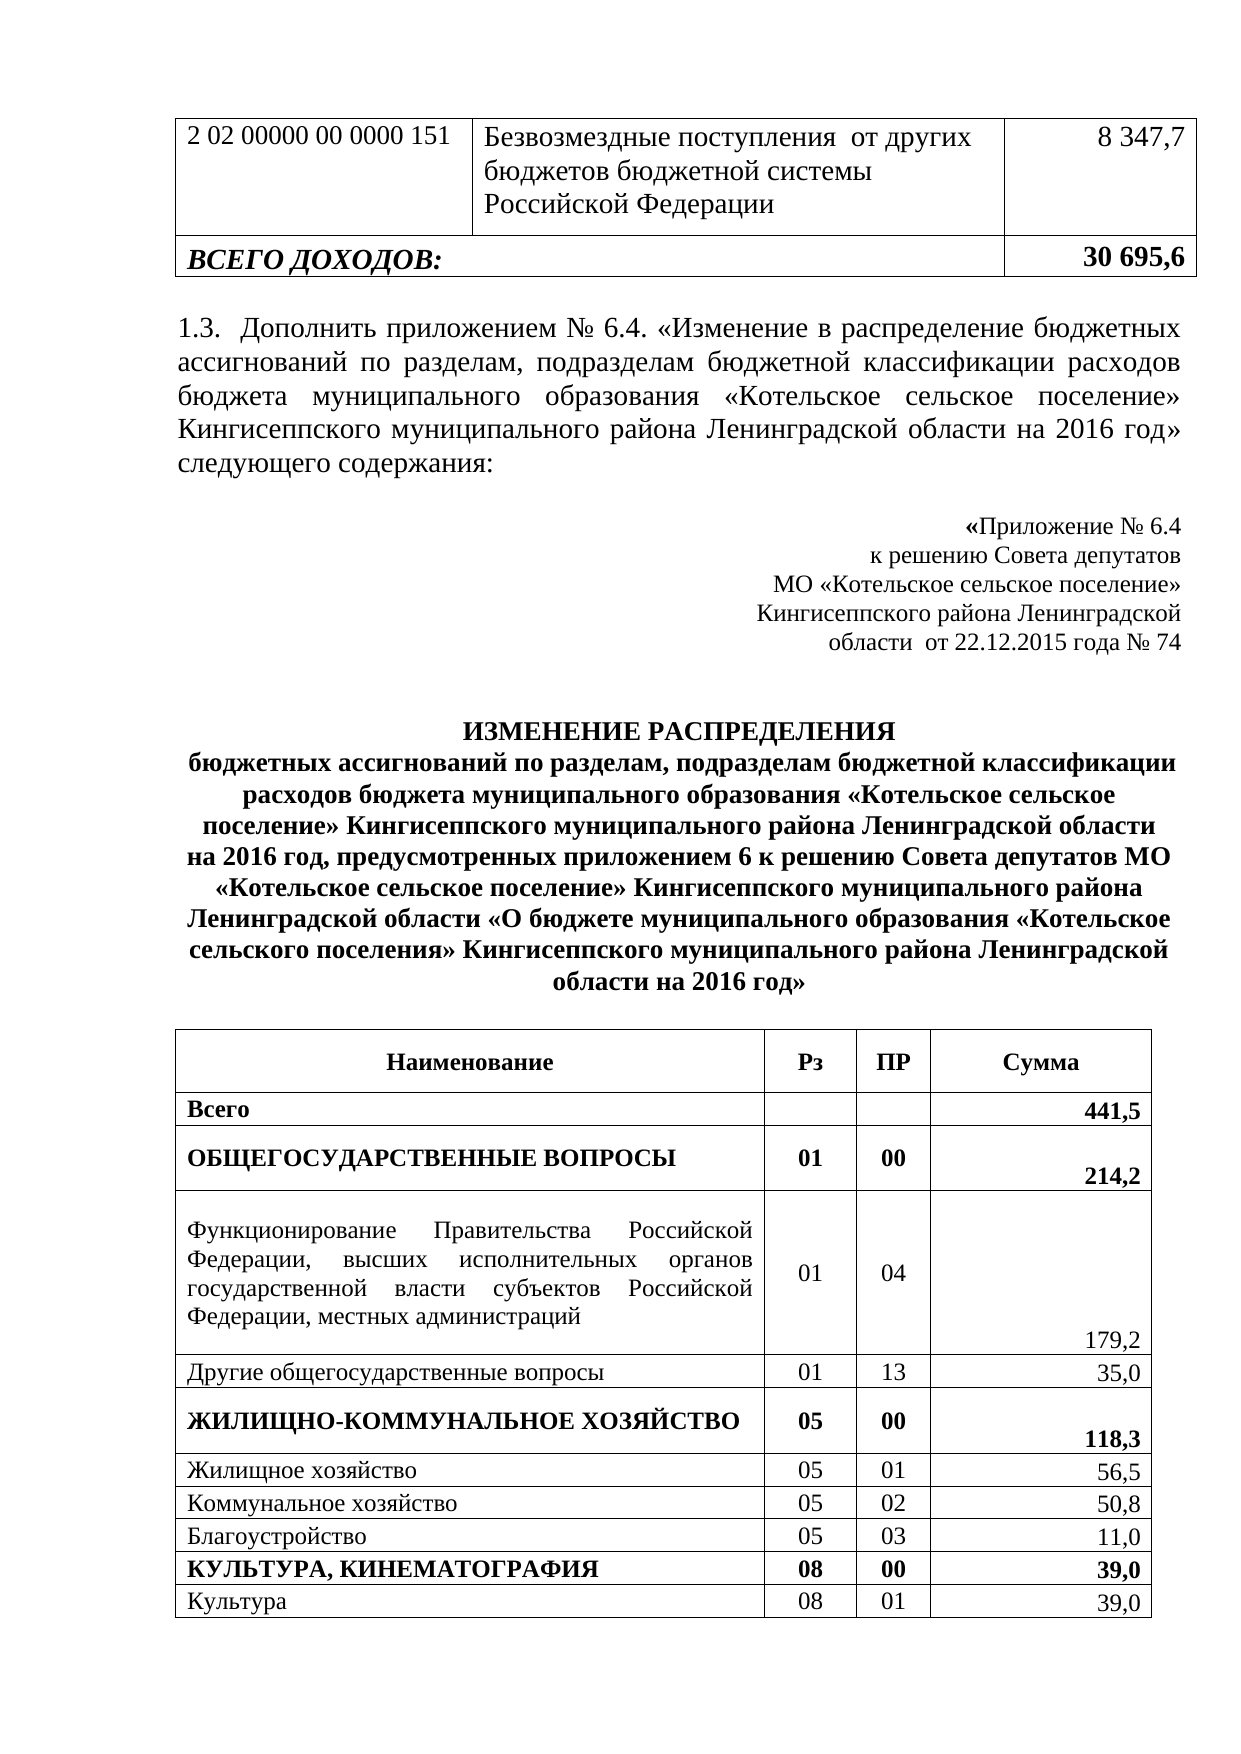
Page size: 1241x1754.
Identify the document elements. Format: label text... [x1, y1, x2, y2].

table_cell 39,0 [931, 1585, 1151, 1617]
table_cell 118,3 [931, 1388, 1151, 1453]
text МО «Котельское сельское поселение» Кингисеппского района Ленинградской области от 22.12.2015 года № 74 [738, 569, 1181, 656]
table_cell 2 02 00000 00 0000 151 [176, 119, 472, 235]
table_cell 179,2 [931, 1191, 1151, 1354]
table_cell Жилищное хозяйство [176, 1454, 764, 1486]
table_cell 00 [857, 1126, 930, 1190]
table_cell Безвозмездные поступления от других бюджетов бюджетной системы Российской Федерации [473, 119, 1004, 235]
table_cell 05 [765, 1487, 856, 1518]
table_cell 214,2 [931, 1126, 1151, 1190]
table_cell 08 [765, 1552, 856, 1584]
table_cell [765, 1093, 856, 1124]
table_cell 01 [857, 1454, 930, 1486]
table_cell 30 695,6 [1005, 236, 1196, 276]
text «Приложение № 6.4 [177, 509, 1181, 541]
table_cell Культура [176, 1585, 764, 1617]
table_cell 13 [857, 1355, 930, 1387]
table_cell [857, 1093, 930, 1124]
table_header ПР [857, 1030, 930, 1092]
table_cell Коммунальное хозяйство [176, 1487, 764, 1518]
table_cell 01 [857, 1585, 930, 1617]
table_cell 56,5 [931, 1454, 1151, 1486]
text к решению Совета депутатов [177, 541, 1181, 569]
table_cell 01 [765, 1126, 856, 1190]
table_cell 08 [765, 1585, 856, 1617]
table_cell 11,0 [931, 1519, 1151, 1551]
table_cell 05 [765, 1519, 856, 1551]
table_header Наименование [176, 1030, 764, 1092]
text 1.3. Дополнить приложением № 6.4. «Изменение в распределение бюджетных ассигнований по разделам, подразделам бюджетной классификации расходов бюджета муниципального образования «Котельское сельское поселение» Кингисеппского муниципального района Ленинградской области на 2016 год» следующего содержания: [177, 311, 1181, 478]
table_cell 00 [857, 1552, 930, 1584]
table_cell 8 347,7 [1005, 119, 1196, 235]
table_cell Всего [176, 1093, 764, 1124]
table_cell Функционирование Правительства Российской Федерации, высших исполнительных органов государственной власти субъектов Российской Федерации, местных администраций [176, 1191, 764, 1354]
table_cell ОБЩЕГОСУДАРСТВЕННЫЕ ВОПРОСЫ [176, 1126, 764, 1190]
table_cell 441,5 [931, 1093, 1151, 1124]
table_cell 05 [765, 1454, 856, 1486]
table_header Рз [765, 1030, 856, 1092]
table_cell 03 [857, 1519, 930, 1551]
table_cell 50,8 [931, 1487, 1151, 1518]
table_cell Другие общегосударственные вопросы [176, 1355, 764, 1387]
table_cell 05 [765, 1388, 856, 1453]
table_cell Благоустройство [176, 1519, 764, 1551]
table_cell 01 [765, 1191, 856, 1354]
text ИЗМЕНЕНИЕ РАСПРЕДЕЛЕНИЯ бюджетных ассигнований по разделам, подразделам бюджетной классификации расходов бюджета муниципального образования «Котельское сельское поселение» Кингисеппского муниципального района Ленинградской области на 2016 год, предусмотренных приложением 6 к решению Совета депутатов МО «Котельское сельское поселение» Кингисеппского муниципального района Ленинградской области «О бюджете муниципального образования «Котельское сельского поселения» Кингисеппского муниципального района Ленинградской области на 2016 год» [177, 715, 1181, 996]
table_cell 02 [857, 1487, 930, 1518]
table_cell 01 [765, 1355, 856, 1387]
table_header Сумма [931, 1030, 1151, 1092]
table_cell КУЛЬТУРА, КИНЕМАТОГРАФИЯ [176, 1552, 764, 1584]
table_cell 35,0 [931, 1355, 1151, 1387]
table_cell 04 [857, 1191, 930, 1354]
table_cell 00 [857, 1388, 930, 1453]
table_cell 39,0 [931, 1552, 1151, 1584]
table_cell ЖИЛИЩНО-КОММУНАЛЬНОЕ ХОЗЯЙСТВО [176, 1388, 764, 1453]
table_cell ВСЕГО ДОХОДОВ: [176, 236, 1004, 276]
